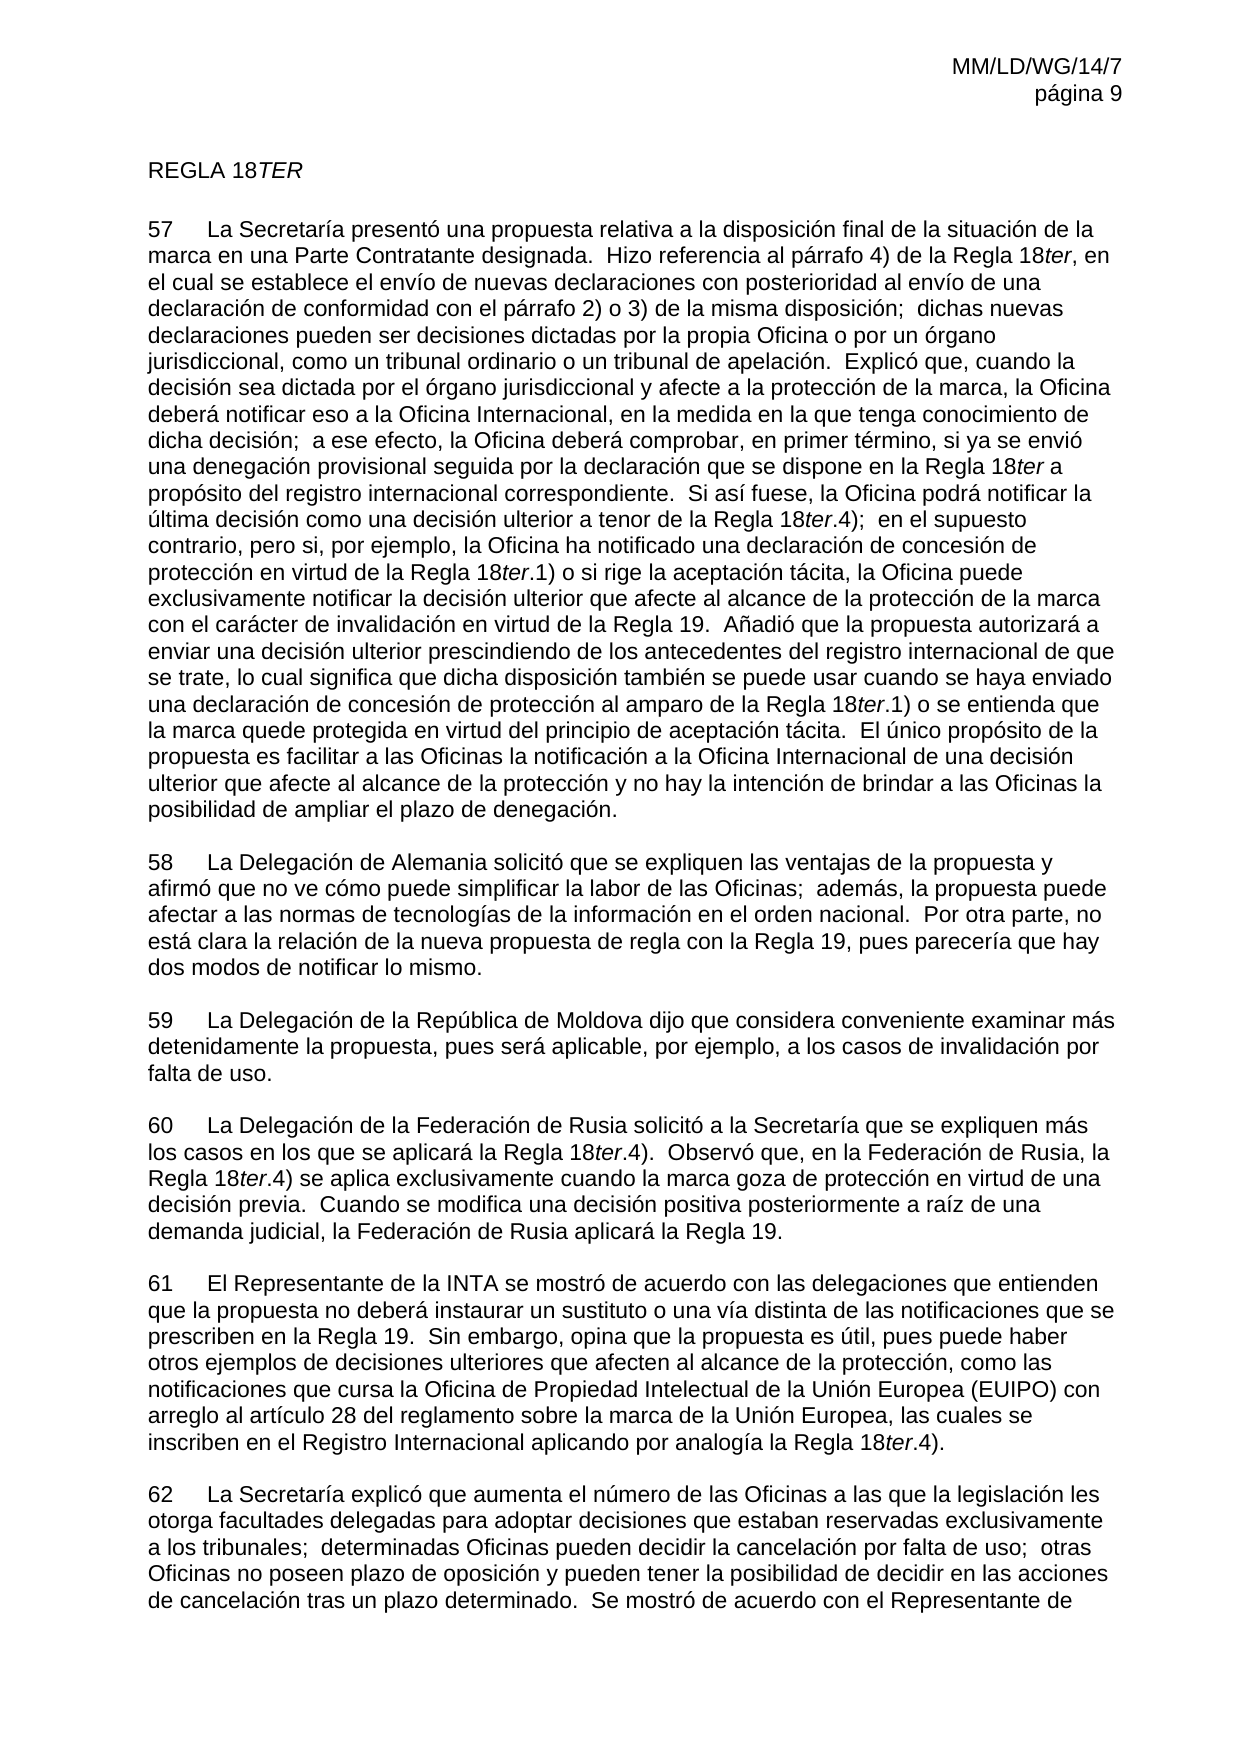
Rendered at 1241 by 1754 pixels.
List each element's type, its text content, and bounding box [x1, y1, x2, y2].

subtitle REGLA 18TER [148, 157, 1122, 183]
text La Delegación de la Federación de Rusia solicitó a la Secretaría que se expliquen más los casos en los que se aplicará la Regla 18ter.4). Observó que, en la Federación de Rusia, la Regla 18ter.4) se aplica exclusivamente cuando la marca goza de protección en virtud de una decisión previa. Cuando se modifica una decisión positiva posteriormente a raíz de una demanda judicial, la Federación de Rusia aplicará la Regla 19. [148, 1112, 1122, 1244]
text El Representante de la INTA se mostró de acuerdo con las delegaciones que entienden que la propuesta no deberá instaurar un sustituto o una vía distinta de las notificaciones que se prescriben en la Regla 19. Sin embargo, opina que la propuesta es útil, pues puede haber otros ejemplos de decisiones ulteriores que afecten al alcance de la protección, como las notificaciones que cursa la Oficina de Propiedad Intelectual de la Unión Europea (EUIPO) con arreglo al artículo 28 del reglamento sobre la marca de la Unión Europea, las cuales se inscriben en el Registro Internacional aplicando por analogía la Regla 18ter.4). [148, 1270, 1122, 1455]
text La Delegación de la República de Moldova dijo que considera conveniente examinar más detenidamente la propuesta, pues será aplicable, por ejemplo, a los casos de invalidación por falta de uso. [148, 1007, 1122, 1086]
text La Delegación de Alemania solicitó que se expliquen las ventajas de la propuesta y afirmó que no ve cómo puede simplificar la labor de las Oficinas; además, la propuesta puede afectar a las normas de tecnologías de la información en el orden nacional. Por otra parte, no está clara la relación de la nueva propuesta de regla con la Regla 19, pues parecería que hay dos modos de notificar lo mismo. [148, 849, 1122, 980]
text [148, 1481, 1122, 1613]
text La Secretaría presentó una propuesta relativa a la disposición final de la situación de la marca en una Parte Contratante designada. Hizo referencia al párrafo 4) de la Regla 18ter, en el cual se establece el envío de nuevas declaraciones con posterioridad al envío de una declaración de conformidad con el párrafo 2) o 3) de la misma disposición; dichas nuevas declaraciones pueden ser decisiones dictadas por la propia Oficina o por un órgano jurisdiccional, como un tribunal ordinario o un tribunal de apelación. Explicó que, cuando la decisión sea dictada por el órgano jurisdiccional y afecte a la protección de la marca, la Oficina deberá notificar eso a la Oficina Internacional, en la medida en la que tenga conocimiento de dicha decisión; a ese efecto, la Oficina deberá comprobar, en primer término, si ya se envió una denegación provisional seguida por la declaración que se dispone en la Regla 18ter a propósito del registro internacional correspondiente. Si así fuese, la Oficina podrá notificar la última decisión como una decisión ulterior a tenor de la Regla 18ter.4); en el supuesto contrario, pero si, por ejemplo, la Oficina ha notificado una declaración de concesión de protección en virtud de la Regla 18ter.1) o si rige la aceptación tácita, la Oficina puede exclusivamente notificar la decisión ulterior que afecte al alcance de la protección de la marca con el carácter de invalidación en virtud de la Regla 19. Añadió que la propuesta autorizará a enviar una decisión ulterior prescindiendo de los antecedentes del registro internacional de que se trate, lo cual significa que dicha disposición también se puede usar cuando se haya enviado una declaración de concesión de protección al amparo de la Regla 18ter.1) o se entienda que la marca quede protegida en virtud del principio de aceptación tácita. El único propósito de la propuesta es facilitar a las Oficinas la notificación a la Oficina Internacional de una decisión ulterior que afecte al alcance de la protección y no hay la intención de brindar a las Oficinas la posibilidad de ampliar el plazo de denegación. [148, 216, 1122, 822]
